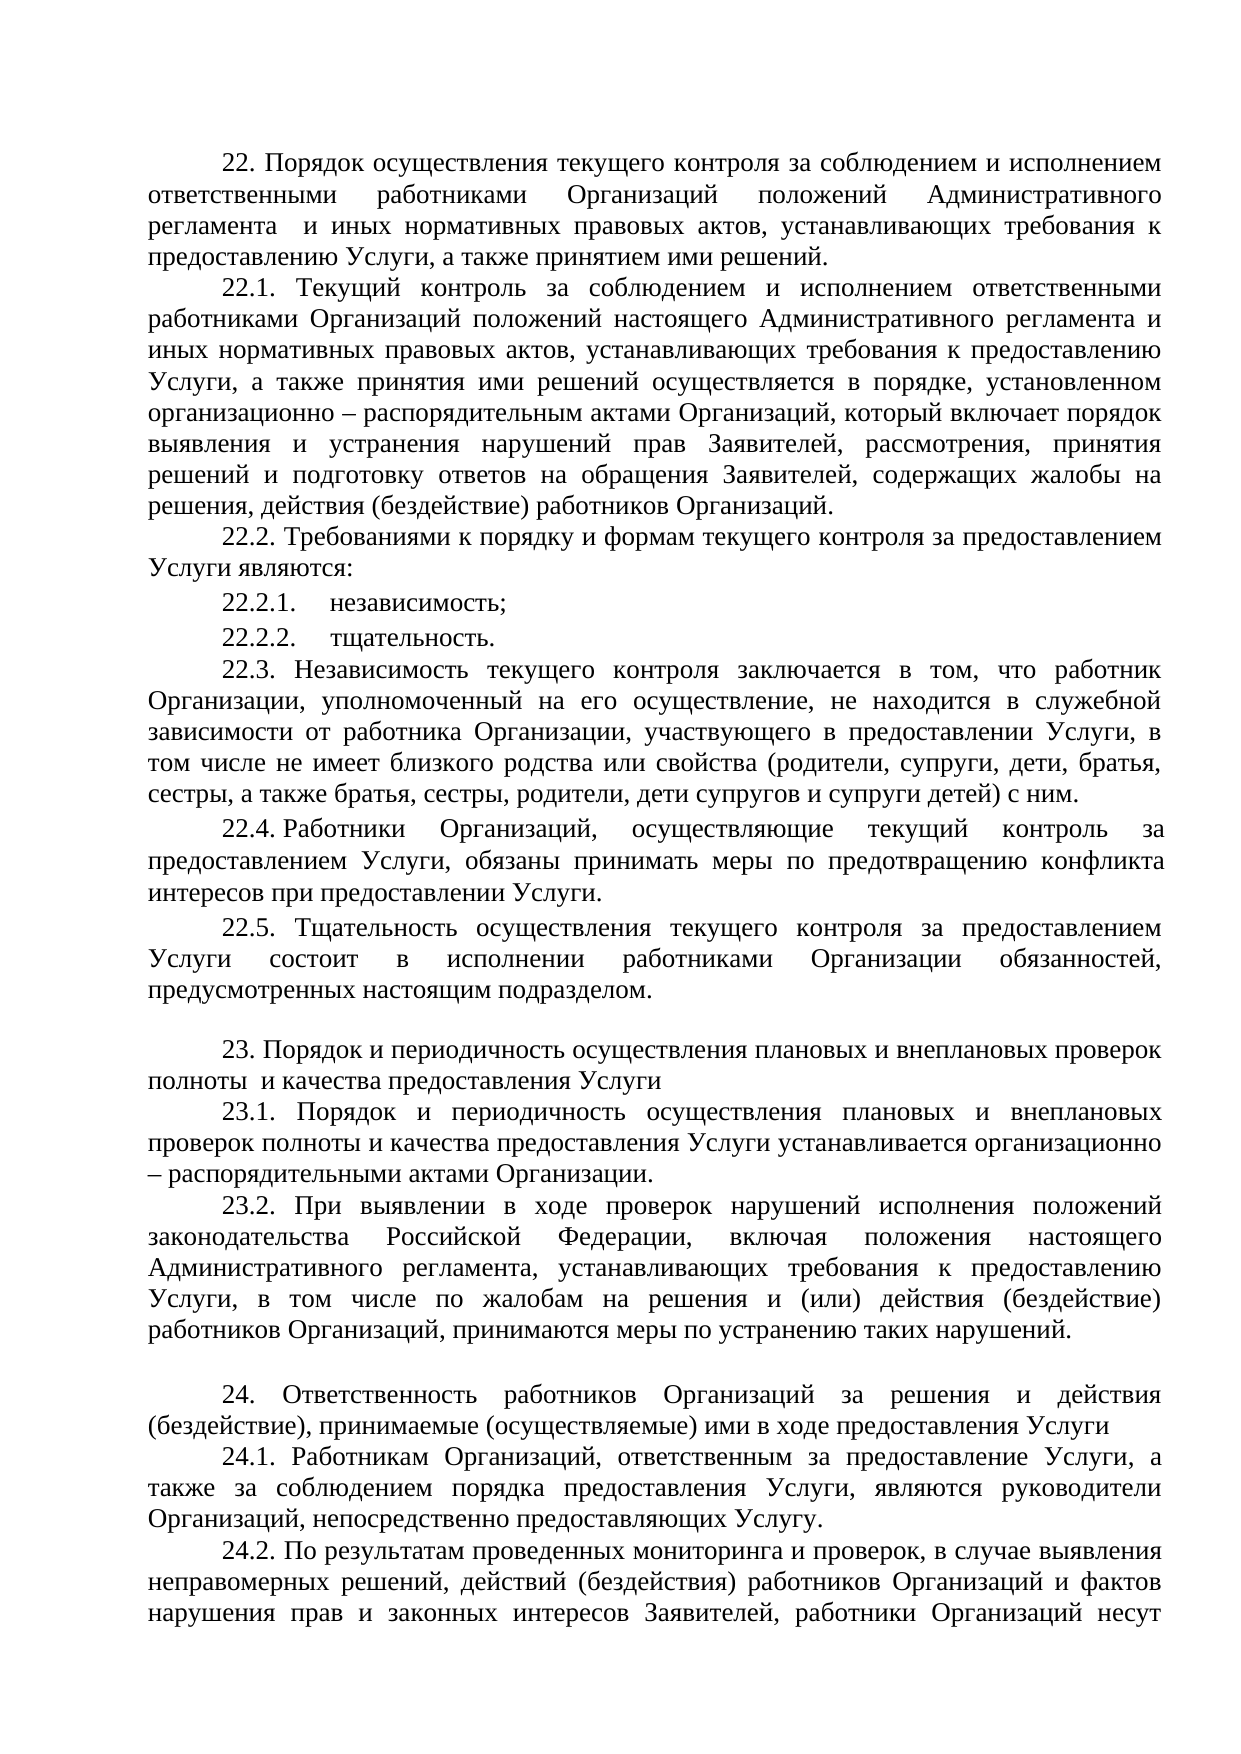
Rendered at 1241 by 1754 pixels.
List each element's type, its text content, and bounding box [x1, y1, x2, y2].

text 22.4. Работники Организаций, осуществляющие текущий контроль за предоставлением Услуги, обязаны принимать меры по предотвращению конфликта интересов при предоставлении Услуги. [148, 812, 1166, 907]
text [148, 1534, 1163, 1627]
subtitle 22. Порядок осуществления текущего контроля за соблюдением и исполнением ответственными работниками Организаций положений Административного регламента и иных нормативных правовых актов, устанавливающих требования к предоставлению Услуги, а также принятием ими решений. [148, 147, 1163, 271]
text 22.2. Требованиями к порядку и формам текущего контроля за предоставлением Услуги являются: [148, 520, 1163, 583]
text 23.1. Порядок и периодичность осуществления плановых и внеплановых проверок полноты и качества предоставления Услуги устанавливается организационно – распорядительными актами Организации. [148, 1095, 1163, 1189]
text 22.1. Текущий контроль за соблюдением и исполнением ответственными работниками Организаций положений настоящего Административного регламента и иных нормативных правовых актов, устанавливающих требования к предоставлению Услуги, а также принятия ими решений осуществляется в порядке, установленном организационно – распорядительным актами Организаций, который включает порядок выявления и устранения нарушений прав Заявителей, рассмотрения, принятия решений и подготовку ответов на обращения Заявителей, содержащих жалобы на решения, действия (бездействие) работников Организаций. [148, 271, 1163, 520]
text 24.1. Работникам Организаций, ответственным за предоставление Услуги, а также за соблюдением порядка предоставления Услуги, являются руководители Организаций, непосредственно предоставляющих Услугу. [148, 1440, 1163, 1534]
text 22.2.2. тщательность. [148, 622, 1166, 653]
text 22.2.1. независимость; [148, 586, 1166, 617]
text 22.3. Независимость текущего контроля заключается в том, что работник Организации, уполномоченный на его осуществление, не находится в служебной зависимости от работника Организации, участвующего в предоставлении Услуги, в том числе не имеет близкого родства или свойства (родители, супруги, дети, братья, сестры, а также братья, сестры, родители, дети супругов и супруги детей) с ним. [148, 653, 1163, 808]
text 23.2. При выявлении в ходе проверок нарушений исполнения положений законодательства Российской Федерации, включая положения настоящего Административного регламента, устанавливающих требования к предоставлению Услуги, в том числе по жалобам на решения и (или) действия (бездействие) работников Организаций, принимаются меры по устранению таких нарушений. [148, 1189, 1163, 1344]
text 22.5. Тщательность осуществления текущего контроля за предоставлением Услуги состоит в исполнении работниками Организации обязанностей, предусмотренных настоящим подразделом. [148, 911, 1163, 1004]
subtitle 23. Порядок и периодичность осуществления плановых и внеплановых проверок полноты и качества предоставления Услуги [148, 1033, 1163, 1095]
subtitle 24. Ответственность работников Организаций за решения и действия (бездействие), принимаемые (осуществляемые) ими в ходе предоставления Услуги [148, 1378, 1163, 1440]
